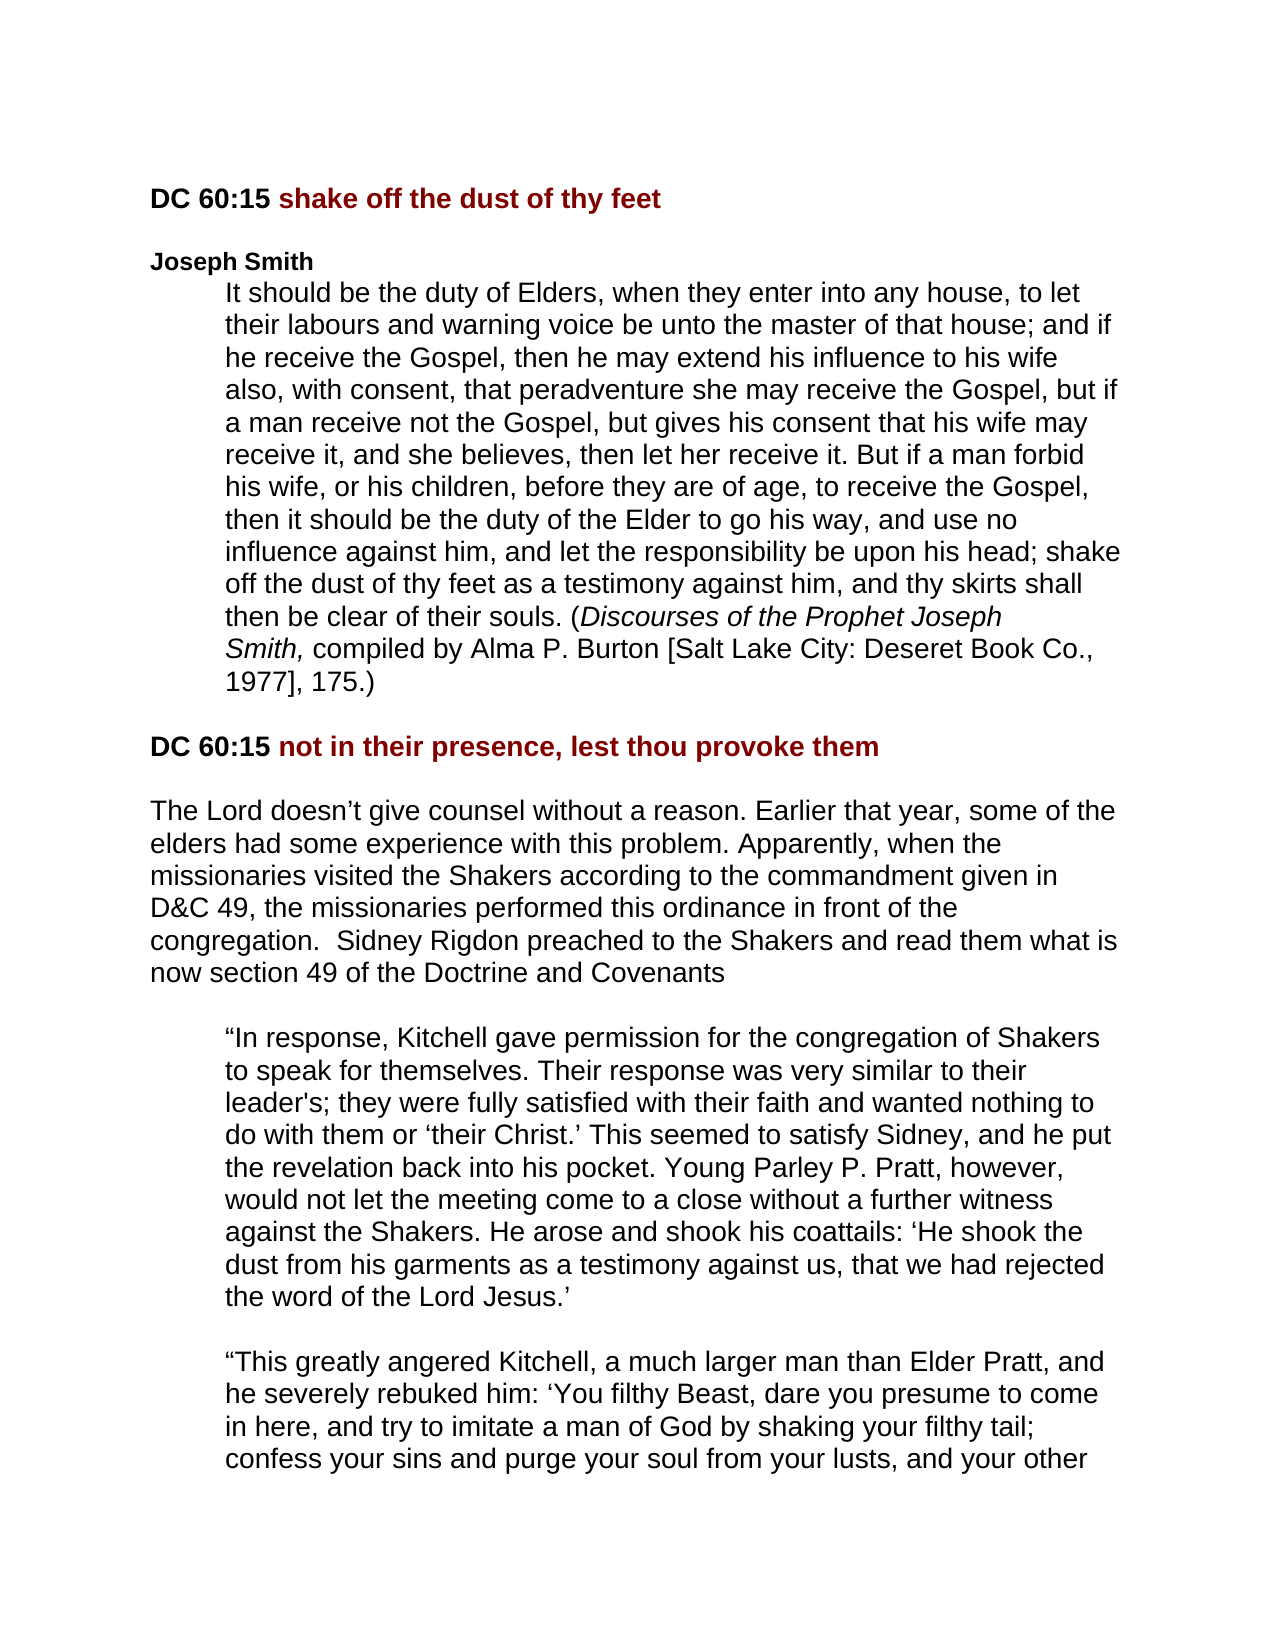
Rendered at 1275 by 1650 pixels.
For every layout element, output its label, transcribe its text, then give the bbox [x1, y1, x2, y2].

text It should be the duty of Elders, when they enter into any house, to let their labours and warning voice be unto the master of that house; and if he receive the Gospel, then he may extend his influence to his wife also, with consent, that peradventure she may receive the Gospel, but if a man receive not the Gospel, but gives his consent that his wife may receive it, and she believes, then let her receive it. But if a man forbid his wife, or his children, before they are of age, to receive the Gospel, then it should be the duty of the Elder to go his way, and use no influence against him, and let the responsibility be upon his head; shake off the dust of thy feet as a testimony against him, and thy skirts shall then be clear of their souls. (Discourses of the Prophet Joseph Smith, compiled by Alma P. Burton [Salt Lake City: Deseret Book Co., 1977], 175.) [225, 276, 1125, 697]
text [225, 1345, 1125, 1474]
text DC 60:15 not in their presence, lest thou provoke them [150, 729, 1125, 762]
text “In response, Kitchell gave permission for the congregation of Shakers to speak for themselves. Their response was very similar to their leader's; they were fully satisfied with their faith and wanted nothing to do with them or ‘their Christ.’ This seemed to satisfy Sidney, and he put the revelation back into his pocket. Young Parley P. Pratt, however, would not let the meeting come to a close without a further witness against the Shakers. He arose and shook his coattails: ‘He shook the dust from his garments as a testimony against us, that we had rejected the word of the Lord Jesus.’ [225, 1021, 1125, 1313]
text Joseph Smith [150, 247, 1125, 276]
text The Lord doesn’t give counsel without a reason. Earlier that year, some of the elders had some experience with this problem. Apparently, when the missionaries visited the Shakers according to the commandment given in D&C 49, the missionaries performed this ordinance in front of the congregation. Sidney Rigdon preached to the Shakers and read them what is now section 49 of the Doctrine and Covenants [150, 794, 1125, 989]
text DC 60:15 shake off the dust of thy feet [150, 182, 1125, 215]
